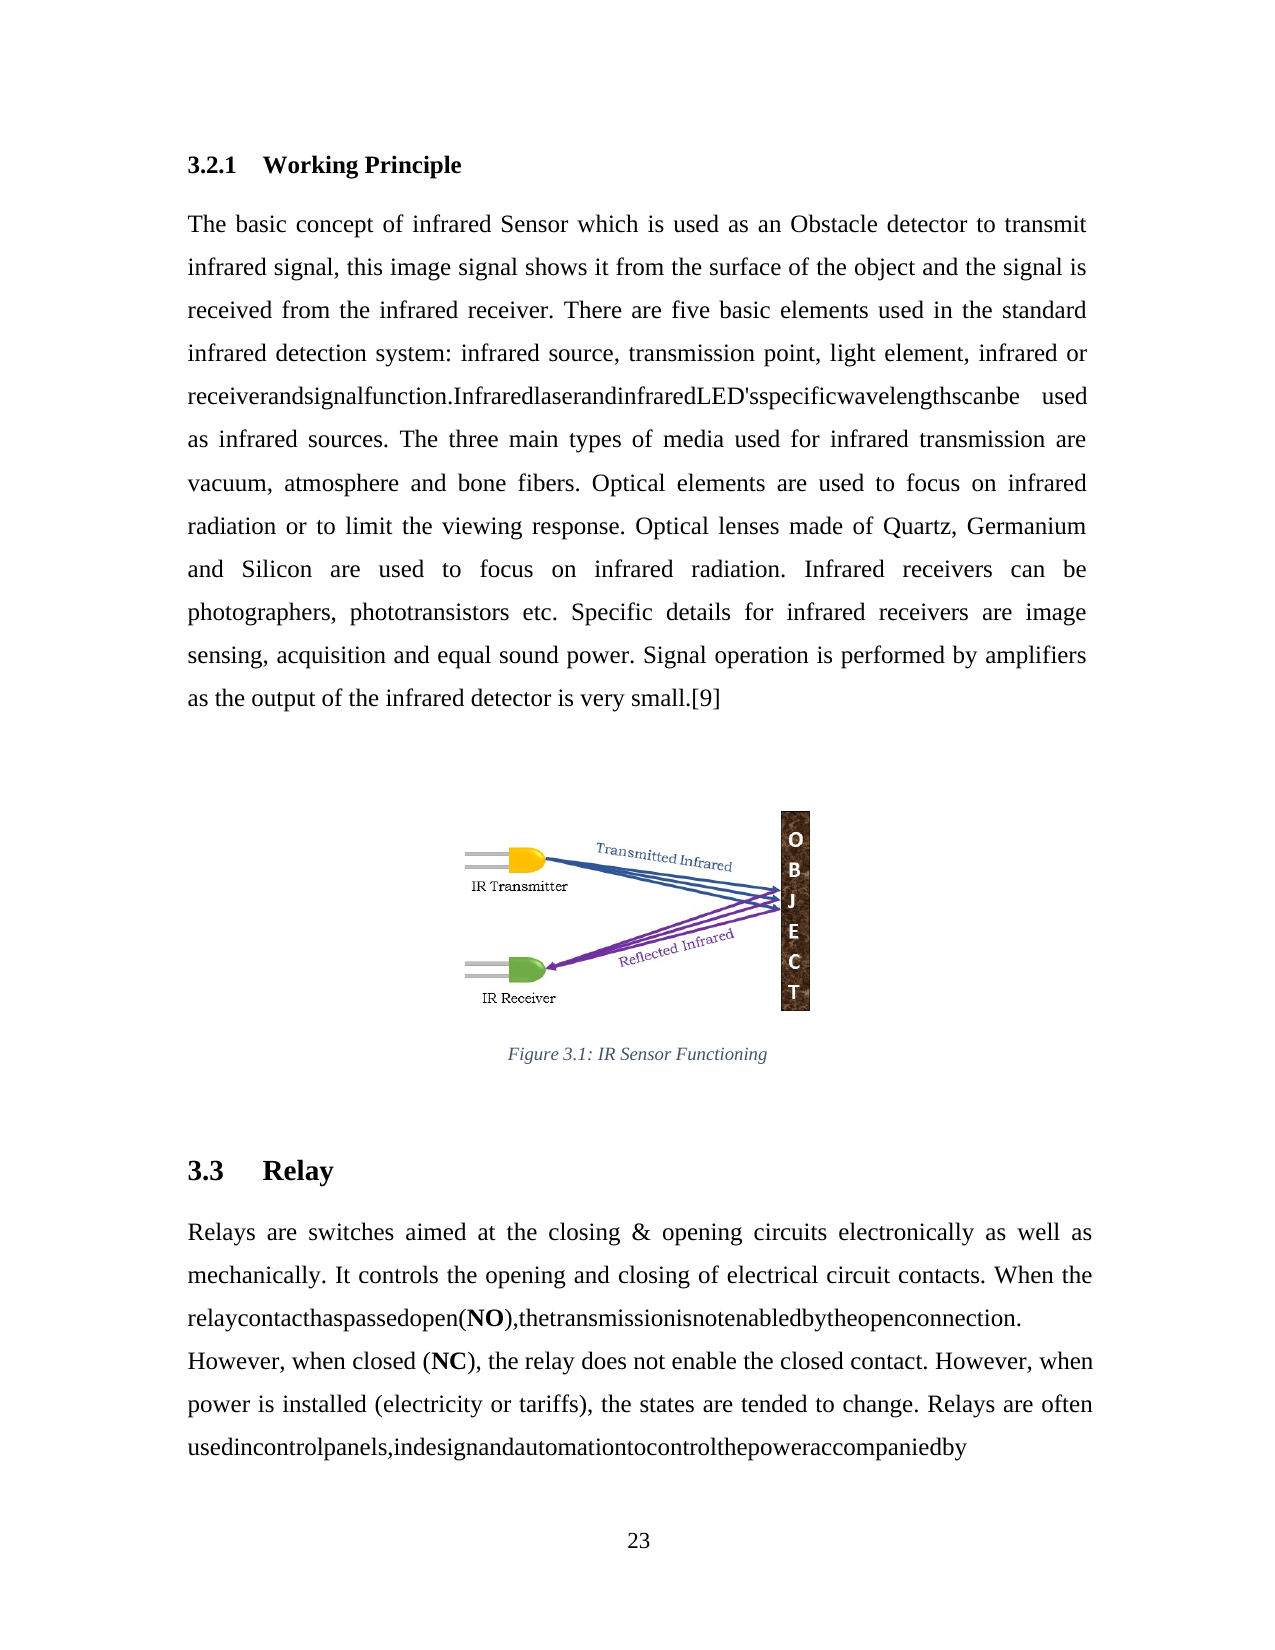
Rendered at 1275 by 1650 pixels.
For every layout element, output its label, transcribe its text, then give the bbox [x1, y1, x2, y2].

subtitle Relay [187, 1153, 1106, 1186]
text Relays are switches aimed at the closing & opening circuits electronically as well as mechanically. It controls the opening and closing of electrical circuit contacts. When the relaycontacthaspassedopen(NO),thetransmissionisnotenabledbytheopenconnection. However, when closed (NC), the relay does not enable the closed contact. However, when power is installed (electricity or tariffs), the states are tended to change. Relays are often usedincontrolpanels,indesignandautomationtocontrolthepoweraccompaniedby [187, 1217, 1094, 1461]
text The basic concept of infrared Sensor which is used as an Obstacle detector to transmit infrared signal, this image signal shows it from the surface of the object and the signal is received from the infrared receiver. There are five basic elements used in the standard infrared detection system: infrared source, transmission point, light element, infrared or receiverandsignalfunction.InfraredlaserandinfraredLED'sspecificwavelengthscanbe used as infrared sources. The three main types of media used for infrared transmission are vacuum, atmosphere and bone fibers. Optical elements are used to focus on infrared radiation or to limit the viewing response. Optical lenses made of Quartz, Germanium and Silicon are used to focus on infrared radiation. Infrared receivers can be photographers, phototransistors etc. Specific details for infrared receivers are image sensing, acquisition and equal sound power. Signal operation is performed by amplifiers as the output of the infrared detector is very small.[9] [187, 209, 1088, 712]
text Figure 3.1: IR Sensor Functioning [171, 1043, 1104, 1065]
subtitle Working Principle [187, 150, 1106, 179]
picture [464, 811, 810, 1011]
